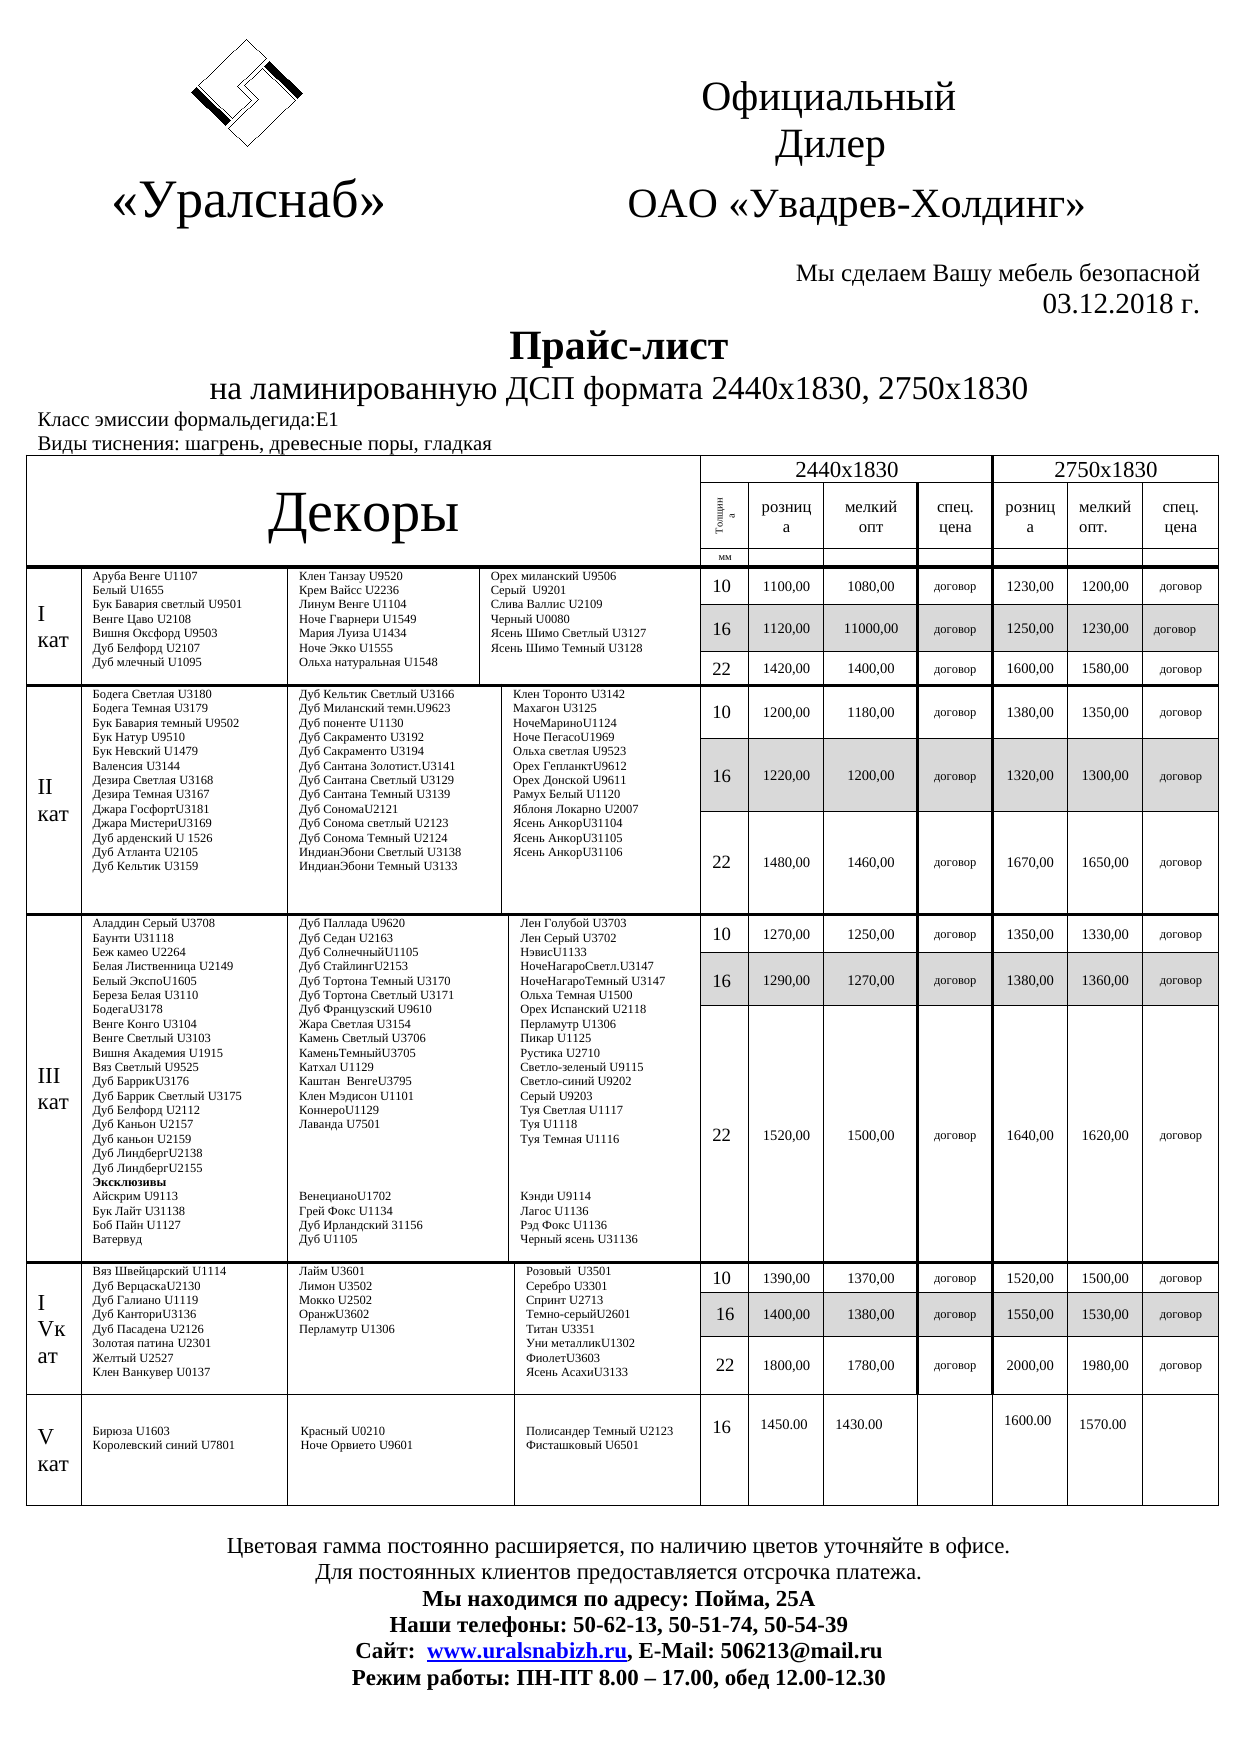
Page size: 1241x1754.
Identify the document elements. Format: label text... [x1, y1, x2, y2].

table_cell договор [1143, 605, 1218, 651]
table_cell 1380,00 [824, 1293, 916, 1336]
table_cell Дуб Кельтик Светлый U3166 Дуб Миланский темн.U9623 Дуб поненте U1130 Дуб Сакраменто U3192 Дуб Сакраменто U3194 Дуб Сантана Золотист.U3141 Дуб Сантана Светлый U3129 Дуб Сантана Темный U3139 Дуб СономаU2121 Дуб Сонома светлый U2123 Дуб Сонома Темный U2124 ИндианЭбони Светлый U3138 ИндианЭбони Темный U3133 [288, 687, 501, 913]
table_cell 1500,00 [824, 1006, 916, 1261]
table_cell договор [919, 687, 991, 737]
text «Уралснаб» ОАО «Увадрев-Холдинг» [37, 167, 1200, 229]
table_cell договор [919, 953, 991, 1005]
table_cell [994, 549, 1067, 565]
table_cell 1250,00 [824, 916, 916, 952]
table_cell договор [1143, 1293, 1218, 1336]
table_cell 1480,00 [749, 812, 823, 913]
table_cell Розовый U3501 Серебро U3301 Спринт U2713 Темно-серыйU2601 Титан U3351 Уни металликU1302 ФиолетU3603 Ясень АсахиU3133 [515, 1264, 700, 1393]
table_cell 1380,00 [994, 687, 1067, 737]
table_cell 16 [701, 739, 748, 811]
table_cell Красный U0210 Ноче Орвието U9601 [288, 1395, 514, 1505]
text Класс эмиссии формальдегида:Е1 [37, 406, 1200, 431]
table_cell 1400,00 [749, 1293, 823, 1336]
table_cell розница [749, 483, 823, 548]
table_cell Лен Голубой U3703 Лен Серый U3702 НэвисU1133 НочеНагароСветл.U3147 НочеНагароТемный U3147 Ольха Темная U1500 Орех Испанский U2118 Перламутр U1306 Пикар U1125 Рустика U2710 Светло-зеленый U9115 Светло-синий U9202 Серый U9203 Туя Светлая U1117 Туя U1118 Туя Темная U1116 Кэнди U9114 Лагос U1136 Рэд Фокс U1136 Черный ясень U31136 [509, 916, 700, 1261]
text Цветовая гамма постоянно расширяется, по наличию цветов уточняйте в офисе. [37, 1532, 1200, 1558]
table_cell спец. цена [919, 483, 991, 548]
text Режим работы: ПН-ПТ 8.00 – 17.00, обед 12.00-12.30 [37, 1664, 1200, 1690]
table_cell 1290,00 [749, 953, 823, 1005]
table_cell Вяз Швейцарский U1114 Дуб ВерцаскаU2130 Дуб Галиано U1119 Дуб КанториU3136 Дуб Пасадена U2126 Золотая патина U2301 Желтый U2527 Клен Ванкувер U0137 [82, 1264, 287, 1393]
table_cell [1143, 1395, 1218, 1505]
table_cell 10 [701, 1264, 748, 1292]
table_cell 10 [701, 569, 748, 604]
table_cell Полисандер Темный U2123 Фисташковый U6501 [515, 1395, 700, 1505]
text Мы сделаем Вашу мебель безопасной [37, 258, 1200, 287]
table_cell 22 [701, 652, 748, 683]
table_cell договор [919, 1006, 991, 1261]
table_cell договор [919, 916, 991, 952]
table_cell договор [1143, 812, 1218, 913]
table_cell Бирюза U1603 Королевский синий U7801 [82, 1395, 287, 1505]
table_cell [749, 549, 823, 565]
table_cell [1068, 549, 1142, 565]
table_cell 1420,00 [749, 652, 823, 683]
table_cell 1180,00 [824, 687, 916, 737]
table_header Декоры [27, 456, 700, 565]
table_cell Толщина [701, 483, 748, 548]
table_cell 1780,00 [824, 1337, 916, 1393]
table_cell 22 [701, 1337, 748, 1393]
table_cell 10 [701, 916, 748, 952]
table_cell 1360,00 [1068, 953, 1142, 1005]
table_cell 1670,00 [994, 812, 1067, 913]
table_cell 2000,00 [994, 1337, 1067, 1393]
table_header 2440х1830 [701, 456, 991, 482]
table_cell 1600.00 [993, 1395, 1067, 1505]
table_cell 1300,00 [1068, 739, 1142, 811]
text Мы находимся по адресу: Пойма, 25А [37, 1585, 1200, 1611]
table_cell Аруба Венге U1107 Белый U1655 Бук Бавария светлый U9501 Венге Цаво U2108 Вишня Оксфорд U9503 Дуб Белфорд U2107 Дуб млечный U1095 [82, 569, 287, 683]
table_cell Орех миланский U9506 Серый U9201 Слива Валлис U2109 Черный U0080 Ясень Шимо Светлый U3127 Ясень Шимо Темный U3128 [480, 569, 700, 683]
table_cell договор [919, 739, 991, 811]
table_cell 1520,00 [749, 1006, 823, 1261]
table_cell 11000,00 [824, 605, 916, 651]
table_cell [919, 549, 991, 565]
table_cell [824, 549, 916, 565]
table_cell мелкий опт [824, 483, 916, 548]
text Прайс-лист [37, 320, 1200, 368]
table_cell договор [919, 652, 991, 683]
table_cell 22 [701, 1006, 748, 1261]
text Виды тиснения: шагрень, древесные поры, гладкая [37, 431, 1200, 454]
table_cell 1450.00 [749, 1395, 823, 1505]
table_cell договор [1143, 687, 1218, 737]
table_cell IVкат [27, 1264, 81, 1393]
table_cell 1080,00 [824, 569, 916, 604]
table_cell 16 [701, 605, 748, 651]
table_cell I кат [27, 569, 81, 683]
table_cell договор [1143, 652, 1218, 683]
table_cell мм [701, 549, 748, 565]
table_cell [918, 1395, 992, 1505]
text 03.12.2018 г. [37, 287, 1200, 320]
table_cell договор [1143, 1337, 1218, 1393]
picture [126, 37, 356, 71]
table_cell договор [919, 1293, 991, 1336]
table_cell 1580,00 [1068, 652, 1142, 683]
table_cell 1640,00 [994, 1006, 1067, 1261]
table_cell 1620,00 [1068, 1006, 1142, 1261]
table_cell договор [919, 569, 991, 604]
text Дилер [37, 119, 1200, 167]
table_cell договор [919, 1264, 991, 1292]
table_cell 1350,00 [994, 916, 1067, 952]
table_cell Лайм U3601 Лимон U3502 Мокко U2502 ОранжU3602 Перламутр U1306 [288, 1264, 514, 1393]
table_cell 1370,00 [824, 1264, 916, 1292]
table_cell 1230,00 [994, 569, 1067, 604]
table_cell Клен Танзау U9520 Крем Вайсс U2236 Линум Венге U1104 Ноче Гварнери U1549 Мария Луиза U1434 Ноче Экко U1555 Ольха натуральная U1548 [288, 569, 479, 683]
table_cell 1390,00 [749, 1264, 823, 1292]
table_cell 1200,00 [824, 739, 916, 811]
table_cell договор [919, 812, 991, 913]
table_cell договор [1143, 1006, 1218, 1261]
table_cell 10 [701, 687, 748, 737]
table_cell V кат [27, 1395, 81, 1505]
table_cell 1270,00 [824, 953, 916, 1005]
table_cell Бодега Светлая U3180 Бодега Темная U3179 Бук Бавария темный U9502 Бук Натур U9510 Бук Невский U1479 Валенсия U3144 Дезира Светлая U3168 Дезира Темная U3167 Джара ГосфортU3181 Джара МистериU3169 Дуб арденский U 1526 Дуб Атланта U2105 Дуб Кельтик U3159 [82, 687, 287, 913]
table_cell 1330,00 [1068, 916, 1142, 952]
table_cell договор [919, 605, 991, 651]
table_cell договор [1143, 916, 1218, 952]
table_cell договор [1143, 739, 1218, 811]
text на ламинированную ДСП формата 2440х1830, 2750х1830 [37, 368, 1200, 406]
table_cell 1400,00 [824, 652, 916, 683]
table_cell 22 [701, 812, 748, 913]
table_cell Аладдин Серый U3708 Баунти U31118 Беж камео U2264 Белая Лиственница U2149 Белый ЭкспоU1605 Береза Белая U3110 БодегаU3178 Венге Конго U3104 Венге Светлый U3103 Вишня Академия U1915 Вяз Светлый U9525 Дуб БаррикU3176 Дуб Баррик Светлый U3175 Дуб Белфорд U2112 Дуб Каньон U2157 Дуб каньон U2159 Дуб ЛиндбергU2138 Дуб ЛиндбергU2155 Эксклюзивы Айскрим U9113 Бук Лайт U31138 Боб Пайн U1127 Ватервуд [82, 916, 287, 1261]
table_cell 1200,00 [749, 687, 823, 737]
table_cell розница [994, 483, 1067, 548]
table_cell 1980,00 [1068, 1337, 1142, 1393]
table_cell III кат [27, 916, 81, 1261]
table_cell 16 [701, 1395, 748, 1505]
text Официальный [37, 71, 1200, 119]
table_cell 1220,00 [749, 739, 823, 811]
table_cell 1230,00 [1068, 605, 1142, 651]
table_cell 1430.00 [824, 1395, 917, 1505]
table_cell спец. цена [1143, 483, 1218, 548]
table_cell 1380,00 [994, 953, 1067, 1005]
table_cell 1520,00 [994, 1264, 1067, 1292]
text Сайт: www.uralsnabizh.ru, E-Mail: 506213@mail.ru [37, 1637, 1200, 1664]
table_cell мелкий опт. [1068, 483, 1142, 548]
table_cell 1320,00 [994, 739, 1067, 811]
table_cell 1250,00 [994, 605, 1067, 651]
table_cell 1500,00 [1068, 1264, 1142, 1292]
table_cell 1600,00 [994, 652, 1067, 683]
table_cell 1460,00 [824, 812, 916, 913]
text Для постоянных клиентов предоставляется отсрочка платежа. [37, 1558, 1200, 1585]
table_cell договор [919, 1337, 991, 1393]
table_cell [1143, 549, 1218, 565]
table_cell 1350,00 [1068, 687, 1142, 737]
table_cell договор [1143, 569, 1218, 604]
table_cell 1550,00 [994, 1293, 1067, 1336]
table_cell 1200,00 [1068, 569, 1142, 604]
table_cell Клен Торонто U3142 Махагон U3125 НочеМариноU1124 Ноче ПегасоU1969 Ольха светлая U9523 Орех ГепланктU9612 Орех Донской U9611 Рамух Белый U1120 Яблоня Локарно U2007 Ясень АнкорU31104 Ясень АнкорU31105 Ясень АнкорU31106 [502, 687, 700, 913]
table_cell 16 [701, 1293, 748, 1336]
table_cell 1120,00 [749, 605, 823, 651]
table_cell 1650,00 [1068, 812, 1142, 913]
table_cell 1530,00 [1068, 1293, 1142, 1336]
text Наши телефоны: 50-62-13, 50-51-74, 50-54-39 [37, 1611, 1200, 1637]
table_cell 1270,00 [749, 916, 823, 952]
table_cell договор [1143, 1264, 1218, 1292]
table_cell 16 [701, 953, 748, 1005]
table_cell 1570.00 [1068, 1395, 1142, 1505]
table_cell 1100,00 [749, 569, 823, 604]
table_cell II кат [27, 687, 81, 913]
table_header 2750х1830 [994, 456, 1218, 482]
table_cell 1800,00 [749, 1337, 823, 1393]
table_cell договор [1143, 953, 1218, 1005]
table_cell Дуб Паллада U9620 Дуб Седан U2163 Дуб СолнечныйU1105 Дуб СтайлингU2153 Дуб Тортона Темный U3170 Дуб Тортона Светлый U3171 Дуб Французский U9610 Жара Светлая U3154 Камень Светлый U3706 КаменьТемныйU3705 Катхал U1129 Каштан ВенгеU3795 Клен Мэдисон U1101 КоннероU1129 Лаванда U7501 ВенецианоU1702 Грей Фокс U1134 Дуб Ирландский 31156 Дуб U1105 [288, 916, 508, 1261]
